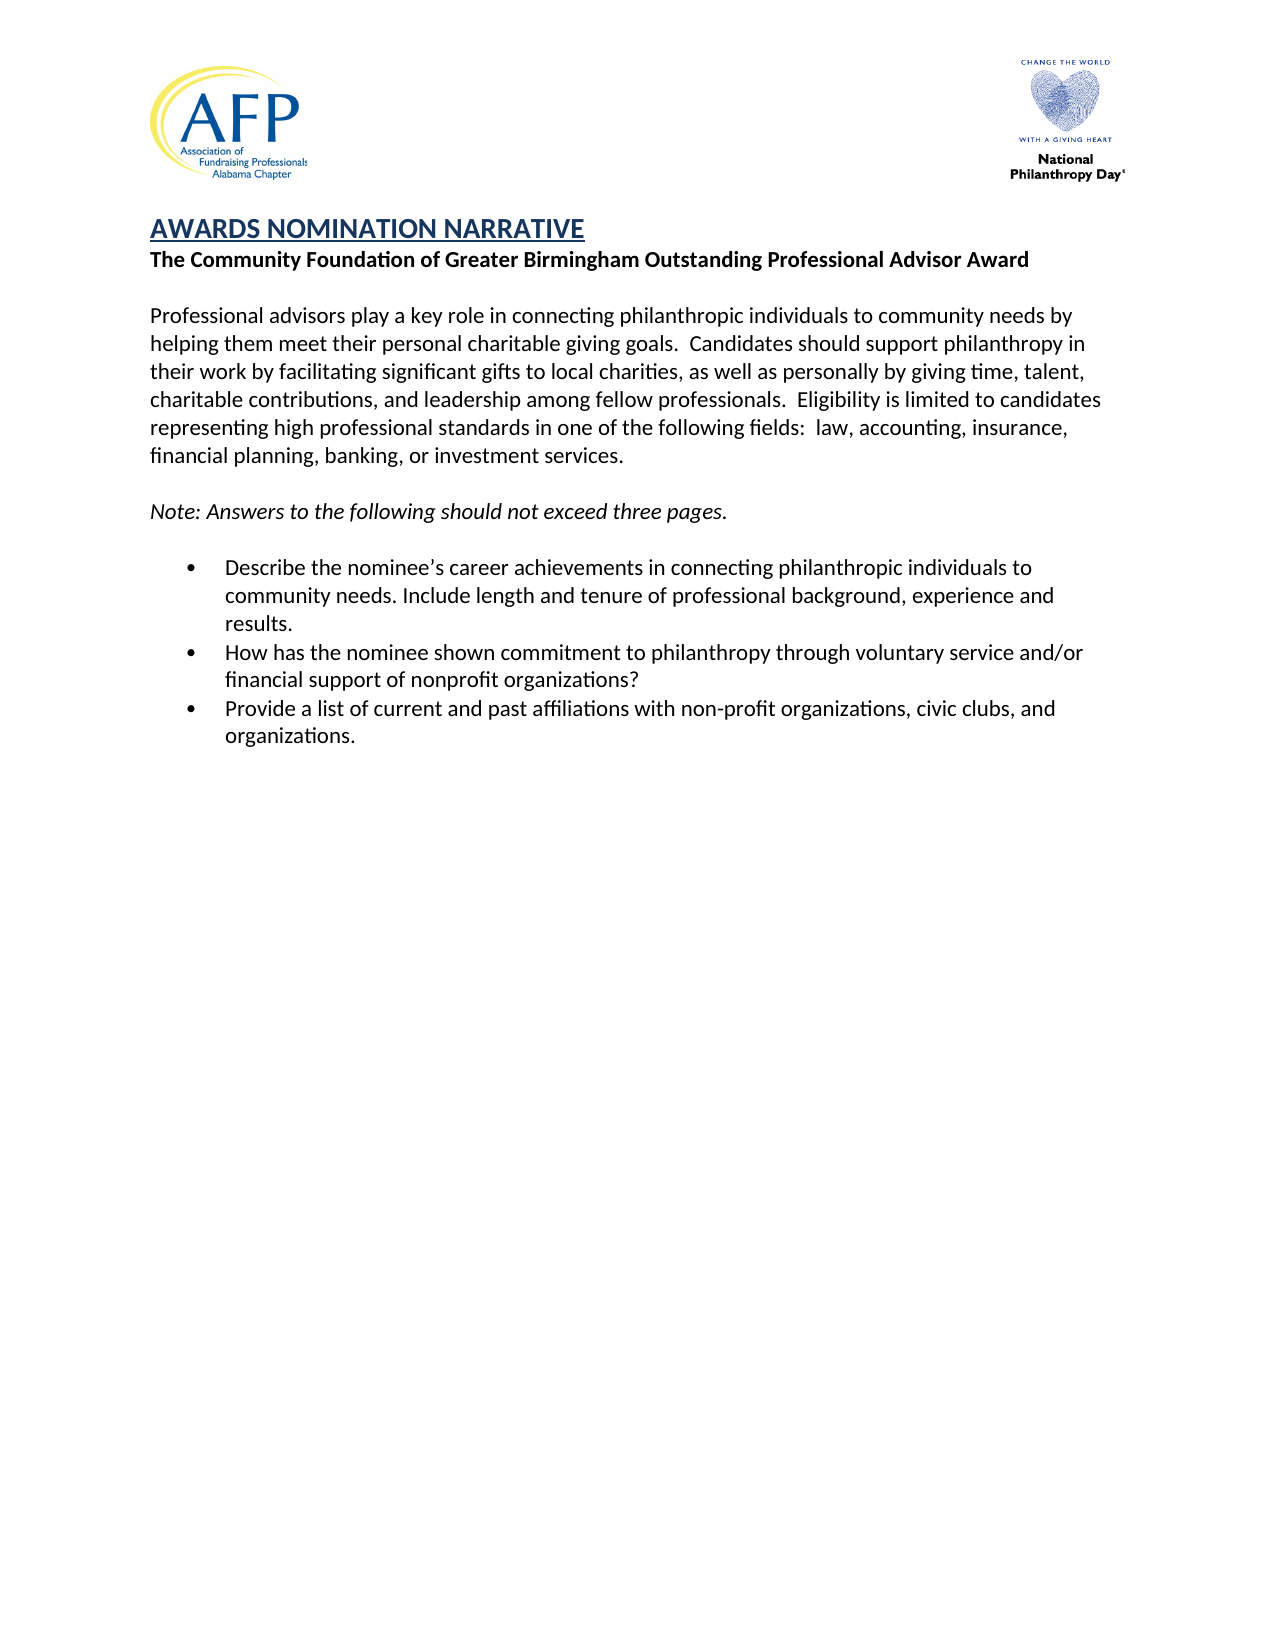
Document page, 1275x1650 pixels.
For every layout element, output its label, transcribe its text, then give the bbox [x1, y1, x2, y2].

list Describe the nominee’s career achievements in connecting philanthropic individuals to community needs. Include length and tenure of professional background, experience and results. [187, 553, 1125, 638]
picture [1010, 60, 1125, 182]
text AWARDS NOMINATION NARRATIVE [150, 210, 1125, 245]
list Provide a list of current and past affiliations with non-profit organizations, civic clubs, and organizations. [187, 694, 1125, 750]
list How has the nominee shown commitment to philanthropy through voluntary service and/or financial support of nonprofit organizations? [187, 638, 1125, 694]
text Note: Answers to the following should not exceed three pages. [150, 497, 1125, 526]
picture [150, 66, 308, 182]
text Professional advisors play a key role in connecting philanthropic individuals to community needs by helping them meet their personal charitable giving goals. Candidates should support philanthropy in their work by facilitating significant gifts to local charities, as well as personally by giving time, talent, charitable contributions, and leadership among fellow professionals. Eligibility is limited to candidates representing high professional standards in one of the following fields: law, accounting, insurance, financial planning, banking, or investment services. [150, 301, 1125, 469]
text The Community Foundation of Greater Birmingham Outstanding Professional Advisor Award [150, 245, 1125, 273]
